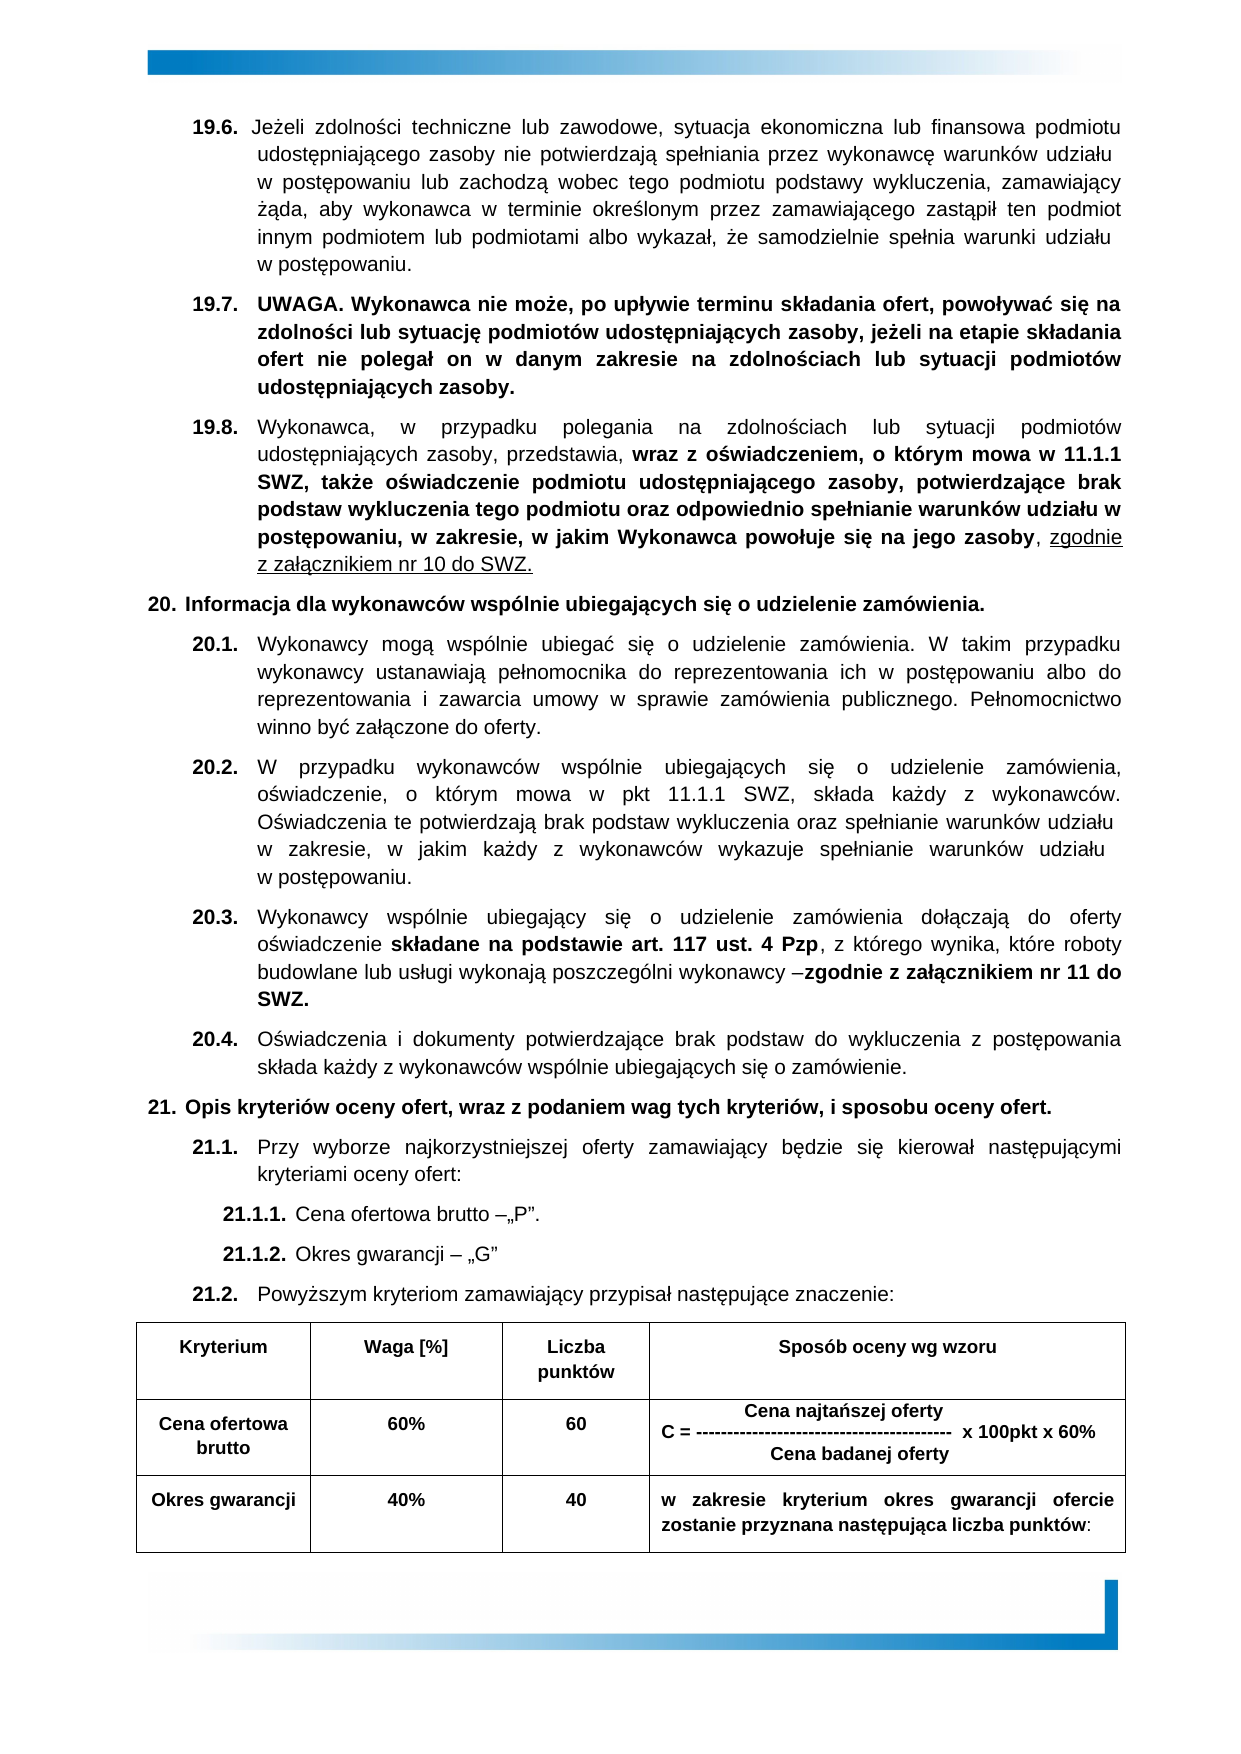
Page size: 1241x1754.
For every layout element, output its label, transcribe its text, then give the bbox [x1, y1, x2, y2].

table_header Liczba punktów [503, 1323, 649, 1399]
picture [147, 1572, 1123, 1653]
table_header Sposób oceny wg wzoru [650, 1323, 1125, 1399]
table_cell Okres gwarancji [137, 1476, 310, 1552]
table_cell 60% [311, 1400, 502, 1475]
list Cena ofertowa brutto –„P”. [223, 1202, 1122, 1226]
table_cell 60 [503, 1400, 649, 1475]
list UWAGA. Wykonawca nie może, po upływie terminu składania ofert, powoływać się na zdolności lub sytuację podmiotów udostępniających zasoby, jeżeli na etapie składania ofert nie polegał on w danym zakresie na zdolnościach lub sytuacji podmiotów udostępniających zasoby. [192, 292, 1122, 398]
list Wykonawcy mogą wspólnie ubiegać się o udzielenie zamówienia. W takim przypadku wykonawcy ustanawiają pełnomocnika do reprezentowania ich w postępowaniu albo do reprezentowania i zawarcia umowy w sprawie zamówienia publicznego. Pełnomocnictwo winno być załączone do oferty. [192, 632, 1122, 738]
table_cell Cena ofertowa brutto [137, 1400, 310, 1475]
list Wykonawca, w przypadku polegania na zdolnościach lub sytuacji podmiotów udostępniających zasoby, przedstawia, wraz z oświadczeniem, o którym mowa w 11.1.1 SWZ, także oświadczenie podmiotu udostępniającego zasoby, potwierdzające brak podstaw wykluczenia tego podmiotu oraz odpowiednio spełnianie warunków udziału w postępowaniu, w zakresie, w jakim Wykonawca powołuje się na jego zasoby, zgodnie z załącznikiem nr 10 do SWZ. [192, 414, 1122, 576]
table_cell Cena najtańszej oferty C = ----------------------------------------- x 100pkt x 60% Cena badanej oferty [650, 1400, 1125, 1475]
table_header Kryterium [137, 1323, 310, 1399]
list Informacja dla wykonawców wspólnie ubiegających się o udzielenie zamówienia. [148, 592, 1122, 616]
list Powyższym kryteriom zamawiający przypisał następujące znaczenie: [192, 1282, 1122, 1306]
table_cell 40% [311, 1476, 502, 1552]
list Opis kryteriów oceny ofert, wraz z podaniem wag tych kryteriów, i sposobu oceny ofert. [148, 1094, 1122, 1118]
list Oświadczenia i dokumenty potwierdzające brak podstaw do wykluczenia z postępowania składa każdy z wykonawców wspólnie ubiegających się o zamówienie. [192, 1027, 1122, 1078]
table_header Waga [%] [311, 1323, 502, 1399]
list Wykonawcy wspólnie ubiegający się o udzielenie zamówienia dołączają do oferty oświadczenie składane na podstawie art. 117 ust. 4 Pzp, z którego wynika, które roboty budowlane lub usługi wykonają poszczególni wykonawcy –zgodnie z załącznikiem nr 11 do SWZ. [192, 904, 1122, 1011]
picture [147, 44, 1123, 83]
list Okres gwarancji – „G” [223, 1242, 1122, 1266]
list Jeżeli zdolności techniczne lub zawodowe, sytuacja ekonomiczna lub finansowa podmiotu udostępniającego zasoby nie potwierdzają spełniania przez wykonawcę warunków udziału w postępowaniu lub zachodzą wobec tego podmiotu podstawy wykluczenia, zamawiający żąda, aby wykonawca w terminie określonym przez zamawiającego zastąpił ten podmiot innym podmiotem lub podmiotami albo wykazał, że samodzielnie spełnia warunki udziału w postępowaniu. [192, 114, 1122, 276]
list W przypadku wykonawców wspólnie ubiegających się o udzielenie zamówienia, oświadczenie, o którym mowa w pkt 11.1.1 SWZ, składa każdy z wykonawców. Oświadczenia te potwierdzają brak podstaw wykluczenia oraz spełnianie warunków udziału w zakresie, w jakim każdy z wykonawców wykazuje spełnianie warunków udziału w postępowaniu. [192, 754, 1122, 888]
table_cell 40 [503, 1476, 649, 1552]
list Przy wyborze najkorzystniejszej oferty zamawiający będzie się kierował następującymi kryteriami oceny ofert: [192, 1134, 1122, 1186]
